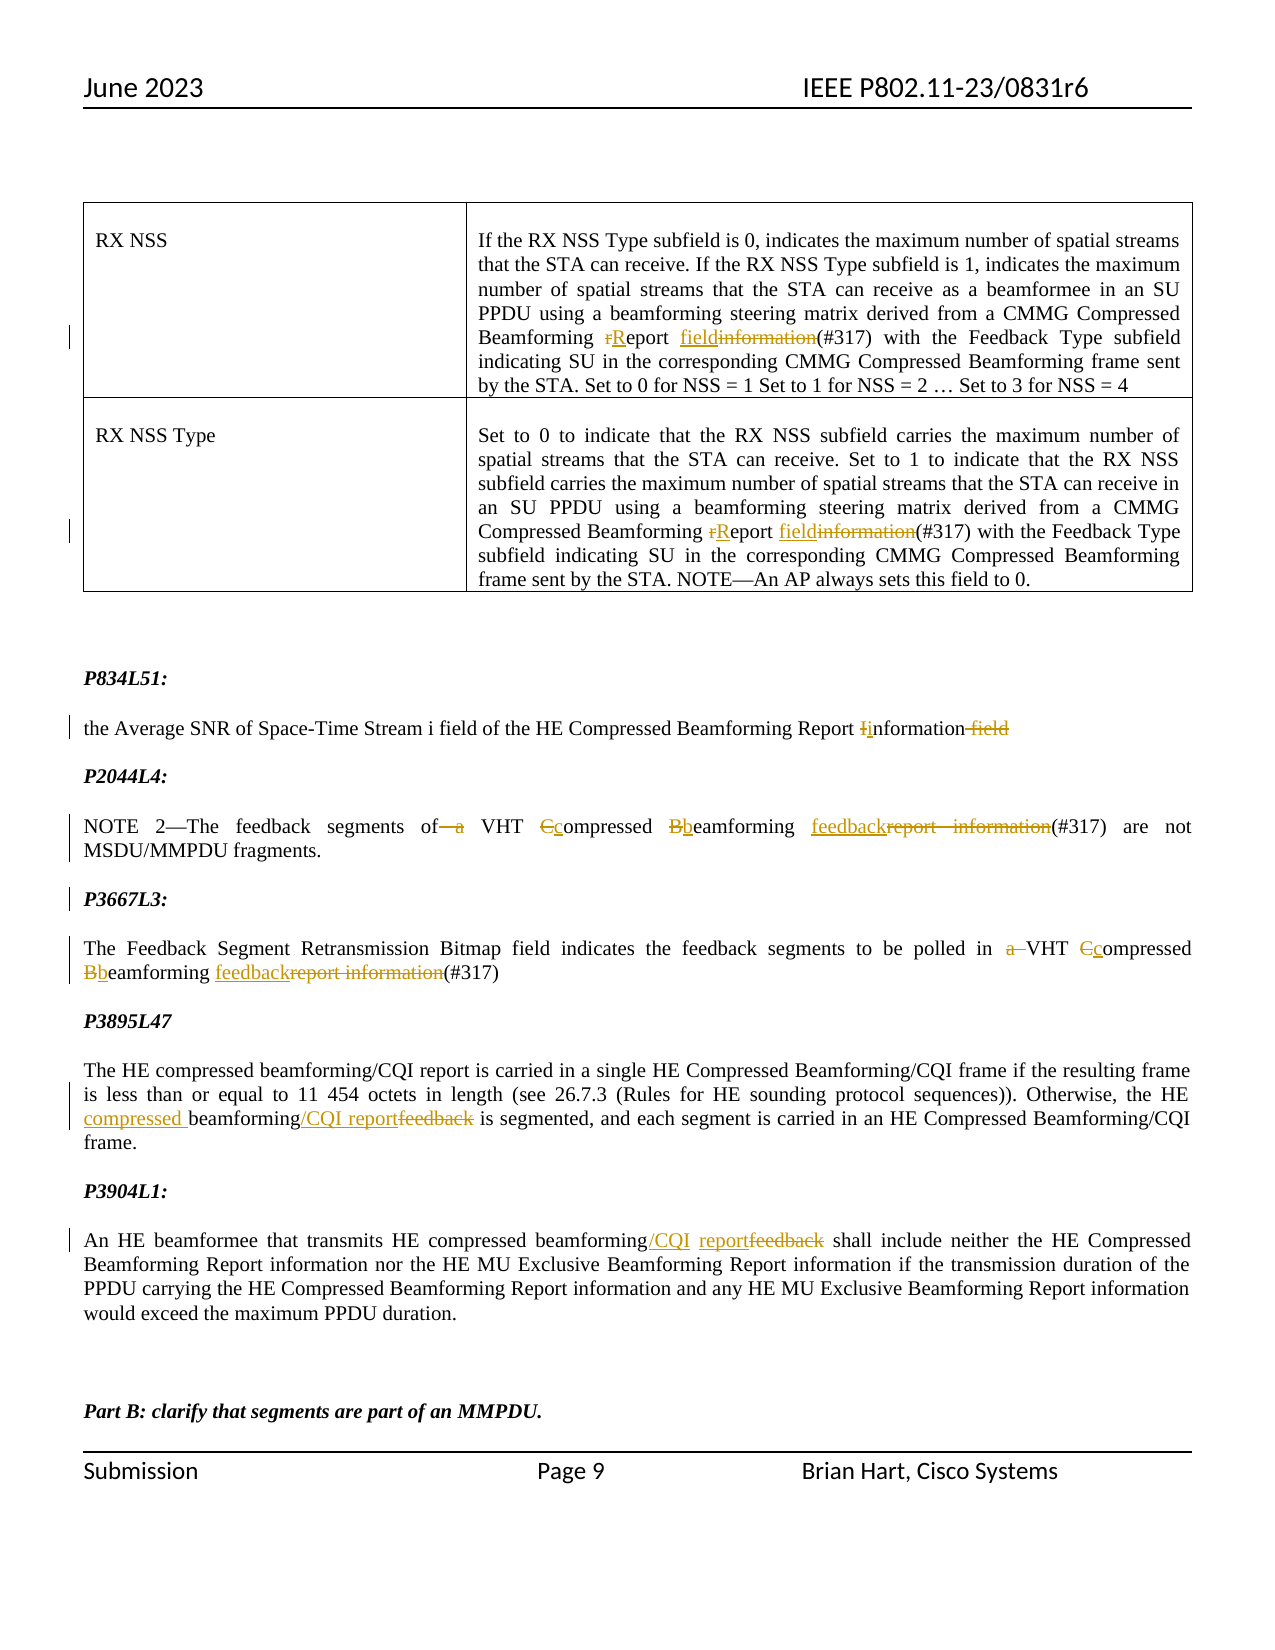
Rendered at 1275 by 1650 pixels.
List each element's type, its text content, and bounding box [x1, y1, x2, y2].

table_cell RX NSS [84, 203, 466, 397]
table_cell RX NSS Type [84, 398, 466, 591]
text Part B: clarify that segments are part of an MMPDU. [83, 1398, 1192, 1423]
text P3667L3: [83, 887, 1192, 911]
text the Average SNR of Space-Time Stream i field of the HE Compressed Beamforming Report nformation [83, 715, 1192, 739]
text P3904L1: [83, 1179, 1192, 1203]
text NOTE 2—The feedback segments of VHT ompressed eamforming (#317) are not MSDU/MMPDU fragments. [83, 813, 1192, 862]
text The Feedback Segment Retransmission Bitmap field indicates the feedback segments to be polled in VHT ompressed eamforming (#317) [83, 936, 1192, 984]
text P3895L47 [83, 1009, 1192, 1033]
table_cell Set to 0 to indicate that the RX NSS subfield carries the maximum number of spatial streams that the STA can receive. Set to 1 to indicate that the RX NSS subfield carries the maximum number of spatial streams that the STA can receive in an SU PPDU using a beamforming steering matrix derived from a CMMG Compressed Beamforming eport (#317) with the Feedback Type subfield indicating SU in the corresponding CMMG Compressed Beamforming frame sent by the STA. NOTE—An AP always sets this field to 0. [467, 398, 1192, 591]
text An HE beamformee that transmits HE compressed beamforming shall include neither the HE Compressed Beamforming Report information nor the HE MU Exclusive Beamforming Report information if the transmission duration of the PPDU carrying the HE Compressed Beamforming Report information and any HE MU Exclusive Beamforming Report information would exceed the maximum PPDU duration. [83, 1228, 1192, 1324]
table_cell If the RX NSS Type subfield is 0, indicates the maximum number of spatial streams that the STA can receive. If the RX NSS Type subfield is 1, indicates the maximum number of spatial streams that the STA can receive as a beamformee in an SU PPDU using a beamforming steering matrix derived from a CMMG Compressed Beamforming eport (#317) with the Feedback Type subfield indicating SU in the corresponding CMMG Compressed Beamforming frame sent by the STA. Set to 0 for NSS = 1 Set to 1 for NSS = 2 … Set to 3 for NSS = 4 [467, 203, 1192, 397]
text P834L51: [83, 666, 1192, 690]
text The HE compressed beamforming/CQI report is carried in a single HE Compressed Beamforming/CQI frame if the resulting frame is less than or equal to 11 454 octets in length (see 26.7.3 (Rules for HE sounding protocol sequences)). Otherwise, the HE beamforming is segmented, and each segment is carried in an HE Compressed Beamforming/CQI frame. [83, 1058, 1192, 1154]
text P2044L4: [83, 764, 1192, 788]
